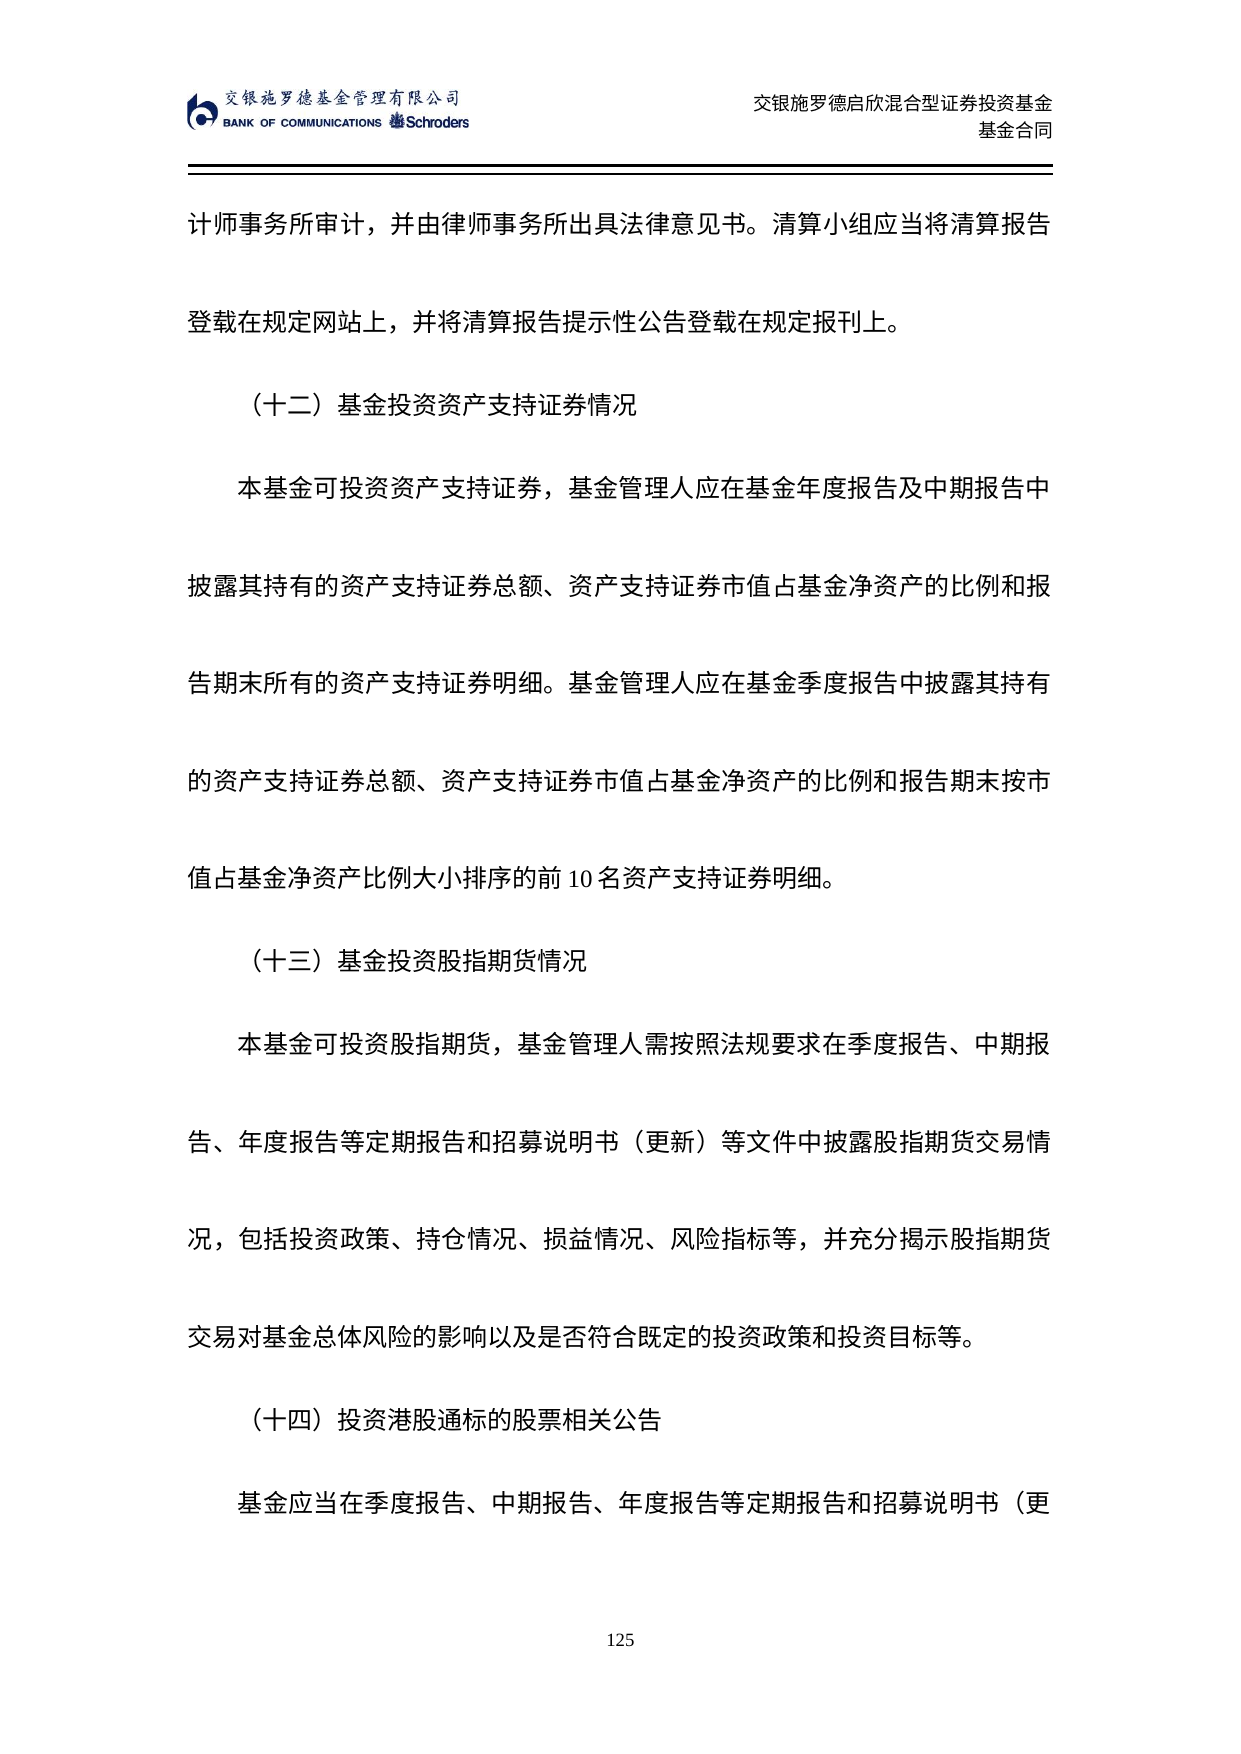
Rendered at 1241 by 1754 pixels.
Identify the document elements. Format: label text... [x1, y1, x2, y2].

text 本基金可投资资产支持证券，基金管理人应在基金年度报告及中期报告中披露其持有的资产支持证券总额、资产支持证券市值占基金净资产的比例和报告期末所有的资产支持证券明细。基金管理人应在基金季度报告中披露其持有的资产支持证券总额、资产支持证券市值占基金净资产的比例和报告期末按市值占基金净资产比例大小排序的前10名资产支持证券明细。 [187, 454, 1053, 909]
text （十四）投资港股通标的股票相关公告 [187, 1386, 1053, 1451]
text 本基金可投资股指期货，基金管理人需按照法规要求在季度报告、中期报告、年度报告等定期报告和招募说明书（更新）等文件中披露股指期货交易情况，包括投资政策、持仓情况、损益情况、风险指标等，并充分揭示股指期货交易对基金总体风险的影响以及是否符合既定的投资政策和投资目标等。 [187, 1011, 1053, 1368]
text （十二）基金投资资产支持证券情况 [187, 371, 1053, 436]
picture [187, 89, 469, 130]
text （十三）基金投资股指期货情况 [187, 927, 1053, 992]
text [187, 191, 1053, 353]
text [187, 1469, 1053, 1534]
